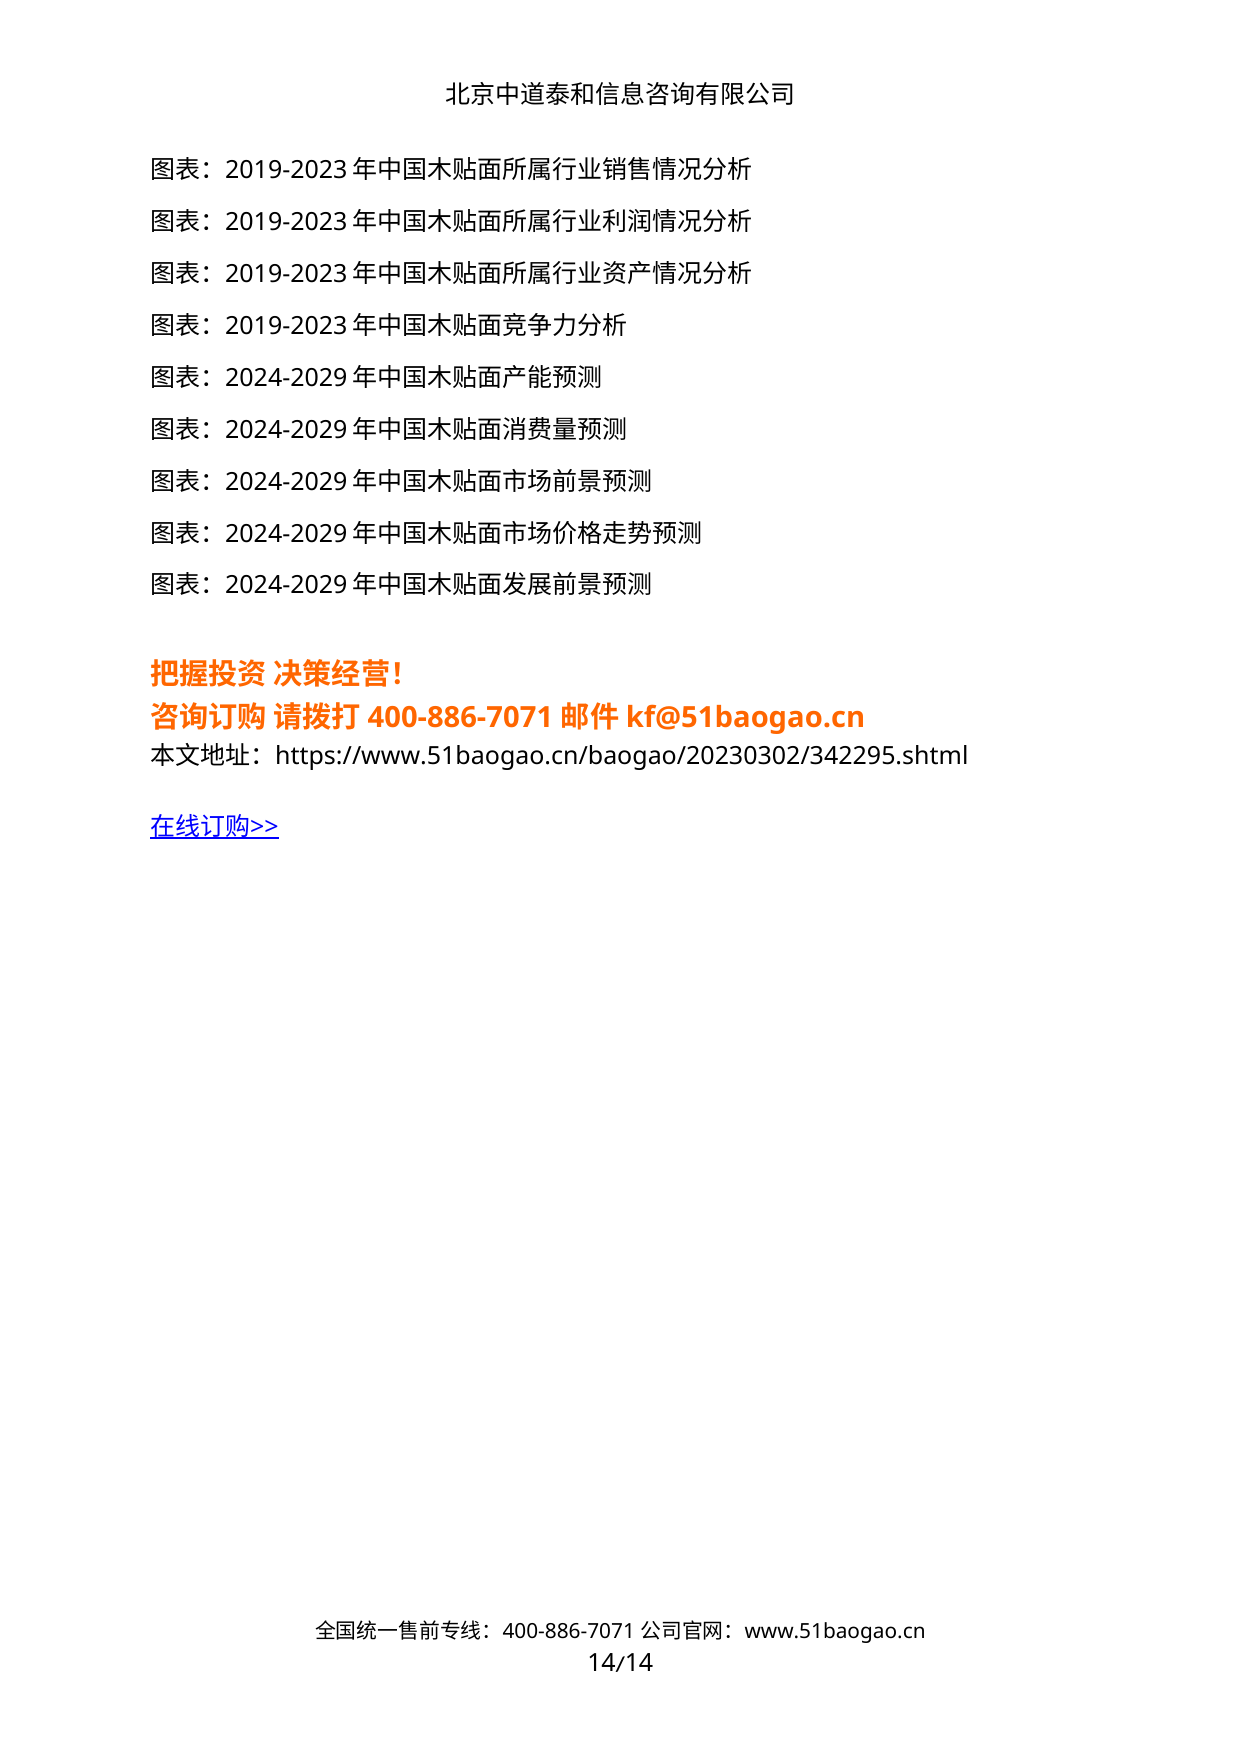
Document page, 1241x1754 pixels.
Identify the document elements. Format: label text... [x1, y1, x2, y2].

text 图表：2024-2029年中国木贴面消费量预测 [150, 409, 1090, 446]
text 图表：2019-2023年中国木贴面所属行业资产情况分析 [150, 254, 1090, 290]
text 图表：2019-2023年中国木贴面所属行业利润情况分析 [150, 202, 1090, 238]
text 在线订购>> [150, 772, 1090, 842]
text 图表：2024-2029年中国木贴面发展前景预测 [150, 565, 1090, 601]
text 图表：2024-2029年中国木贴面市场前景预测 [150, 461, 1090, 497]
text 图表：2019-2023年中国木贴面所属行业销售情况分析 [150, 150, 1090, 186]
text 图表：2019-2023年中国木贴面竞争力分析 [150, 306, 1090, 342]
text 图表：2024-2029年中国木贴面市场价格走势预测 [150, 513, 1090, 549]
text 把握投资 决策经营！咨询订购 请拨打 400-886-7071 邮件 kf@51baogao.cn本文地址：https://www.51baogao.cn/baogao/20230302/342295.shtml [150, 617, 1090, 772]
text 图表：2024-2029年中国木贴面产能预测 [150, 357, 1090, 394]
